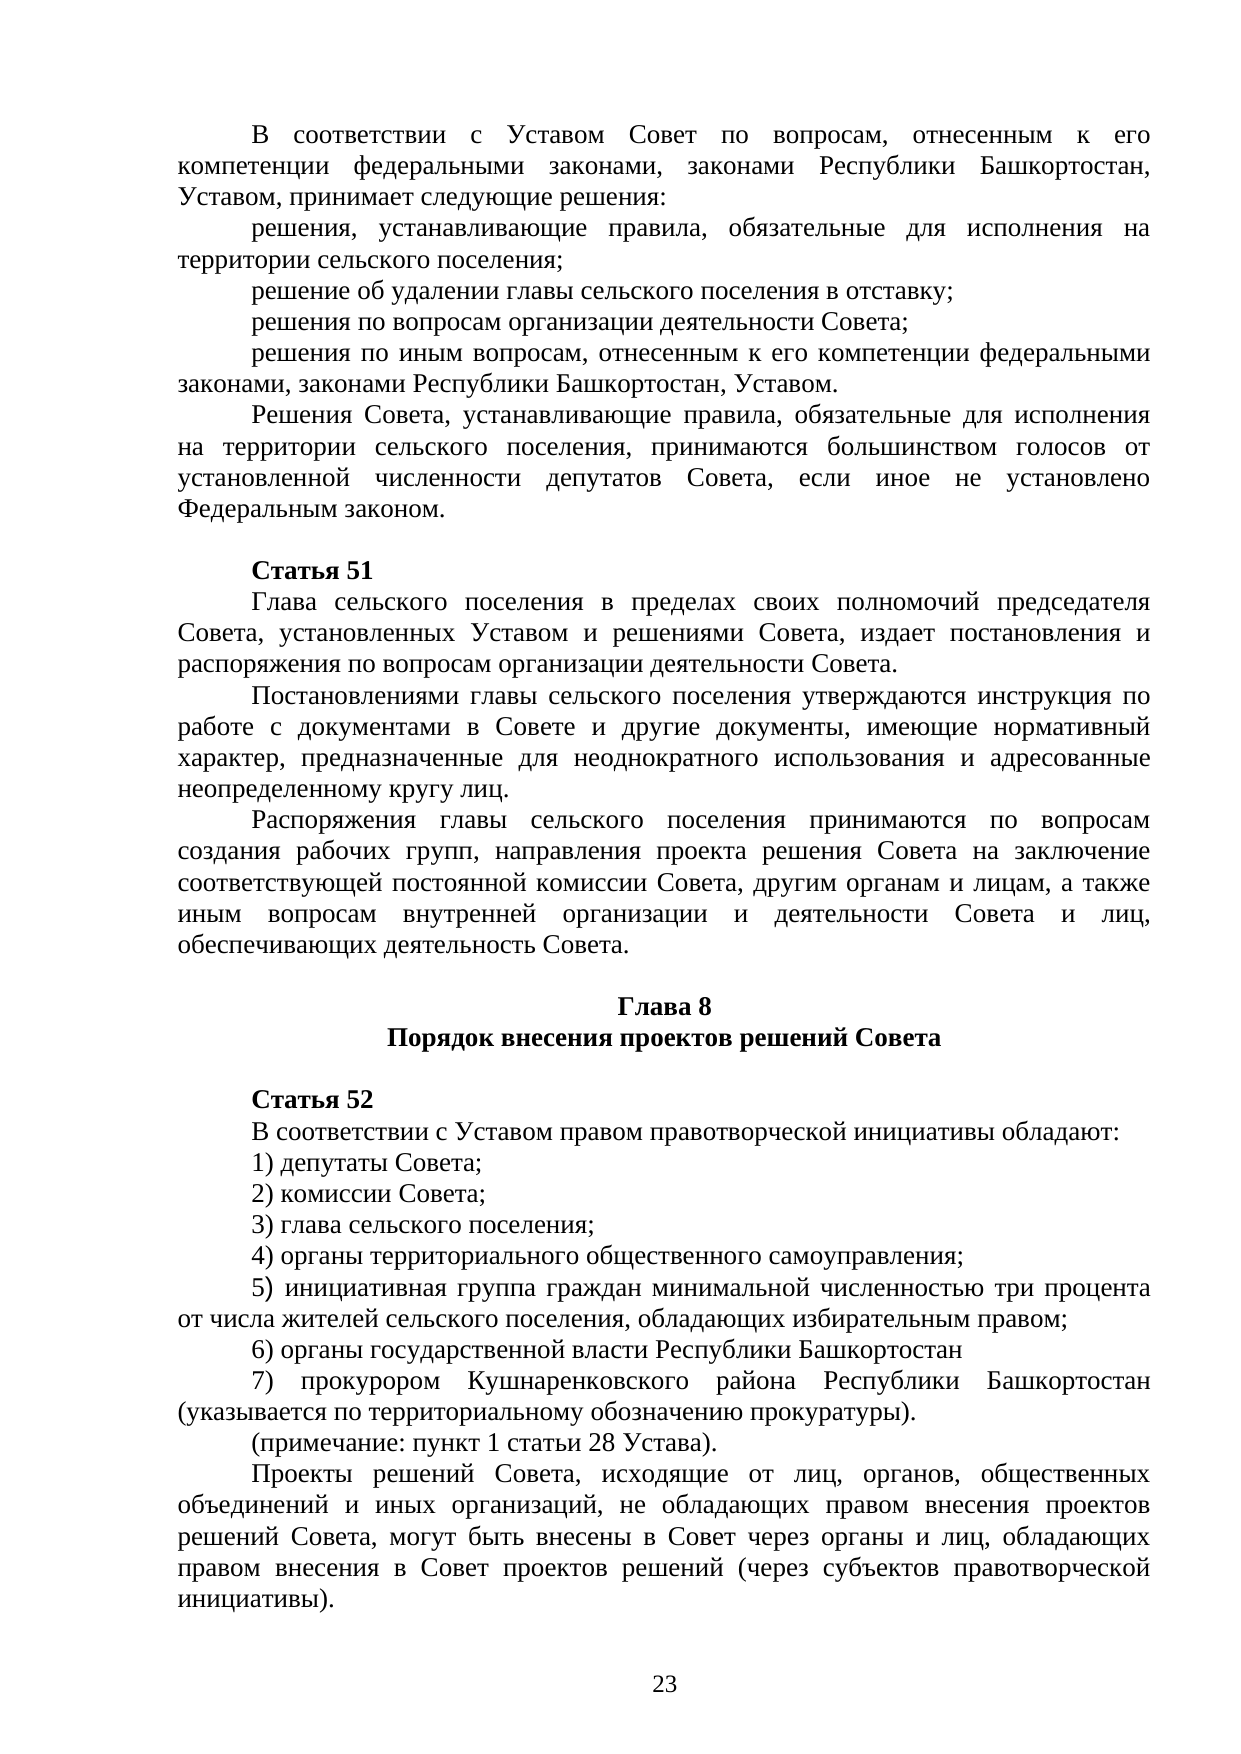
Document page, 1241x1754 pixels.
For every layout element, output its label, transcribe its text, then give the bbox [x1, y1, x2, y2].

text Статья 52 [177, 1084, 1152, 1115]
text 6) органы государственной власти Республики Башкортостан [177, 1333, 1152, 1364]
text Статья 51 [177, 554, 1152, 585]
subtitle Порядок внесения проектов решений Совета [177, 1021, 1152, 1052]
text Глава сельского поселения в пределах своих полномочий председателя Совета, установленных Уставом и решениями Совета, издает постановления и распоряжения по вопросам организации деятельности Совета. [177, 585, 1152, 679]
text решения по вопросам организации деятельности Совета; [177, 305, 1152, 336]
text 4) органы территориального общественного самоуправления; [177, 1239, 1152, 1271]
text В соответствии с Уставом Совет по вопросам, отнесенным к его компетенции федеральными законами, законами Республики Башкортостан, Уставом, принимает следующие решения: [177, 118, 1152, 212]
text 5) инициативная группа граждан минимальной численностью три процента от числа жителей сельского поселения, обладающих избирательным правом; [177, 1271, 1152, 1333]
text Проекты решений Совета, исходящие от лиц, органов, общественных объединений и иных организаций, не обладающих правом внесения проектов решений Совета, могут быть внесены в Совет через органы и лиц, обладающих правом внесения в Совет проектов решений (через субъектов правотворческой инициативы). [177, 1457, 1152, 1613]
text решения по иным вопросам, отнесенным к его компетенции федеральными законами, законами Республики Башкортостан, Уставом. [177, 336, 1152, 398]
text 7) прокурором Кушнаренковского района Республики Башкортостан (указывается по территориальному обозначению прокуратуры). [177, 1364, 1152, 1426]
text Решения Совета, устанавливающие правила, обязательные для исполнения на территории сельского поселения, принимаются большинством голосов от установленной численности депутатов Совета, если иное не установлено Федеральным законом. [177, 398, 1152, 523]
text решения, устанавливающие правила, обязательные для исполнения на территории сельского поселения; [177, 212, 1152, 274]
text 3) глава сельского поселения; [177, 1208, 1152, 1239]
text решение об удалении главы сельского поселения в отставку; [177, 274, 1152, 305]
text 1) депутаты Совета; [177, 1146, 1152, 1177]
text 2) комиссии Совета; [177, 1177, 1152, 1208]
text Распоряжения главы сельского поселения принимаются по вопросам создания рабочих групп, направления проекта решения Совета на заключение соответствующей постоянной комиссии Совета, другим органам и лицам, а также иным вопросам внутренней организации и деятельности Совета и лиц, обеспечивающих деятельность Совета. [177, 803, 1152, 959]
text Постановлениями главы сельского поселения утверждаются инструкция по работе с документами в Совете и другие документы, имеющие нормативный характер, предназначенные для неоднократного использования и адресованные неопределенному кругу лиц. [177, 679, 1152, 803]
text В соответствии с Уставом правом правотворческой инициативы обладают: [177, 1115, 1152, 1146]
subtitle Глава 8 [177, 990, 1152, 1021]
text (примечание: пункт 1 статьи 28 Устава). [177, 1426, 1152, 1457]
